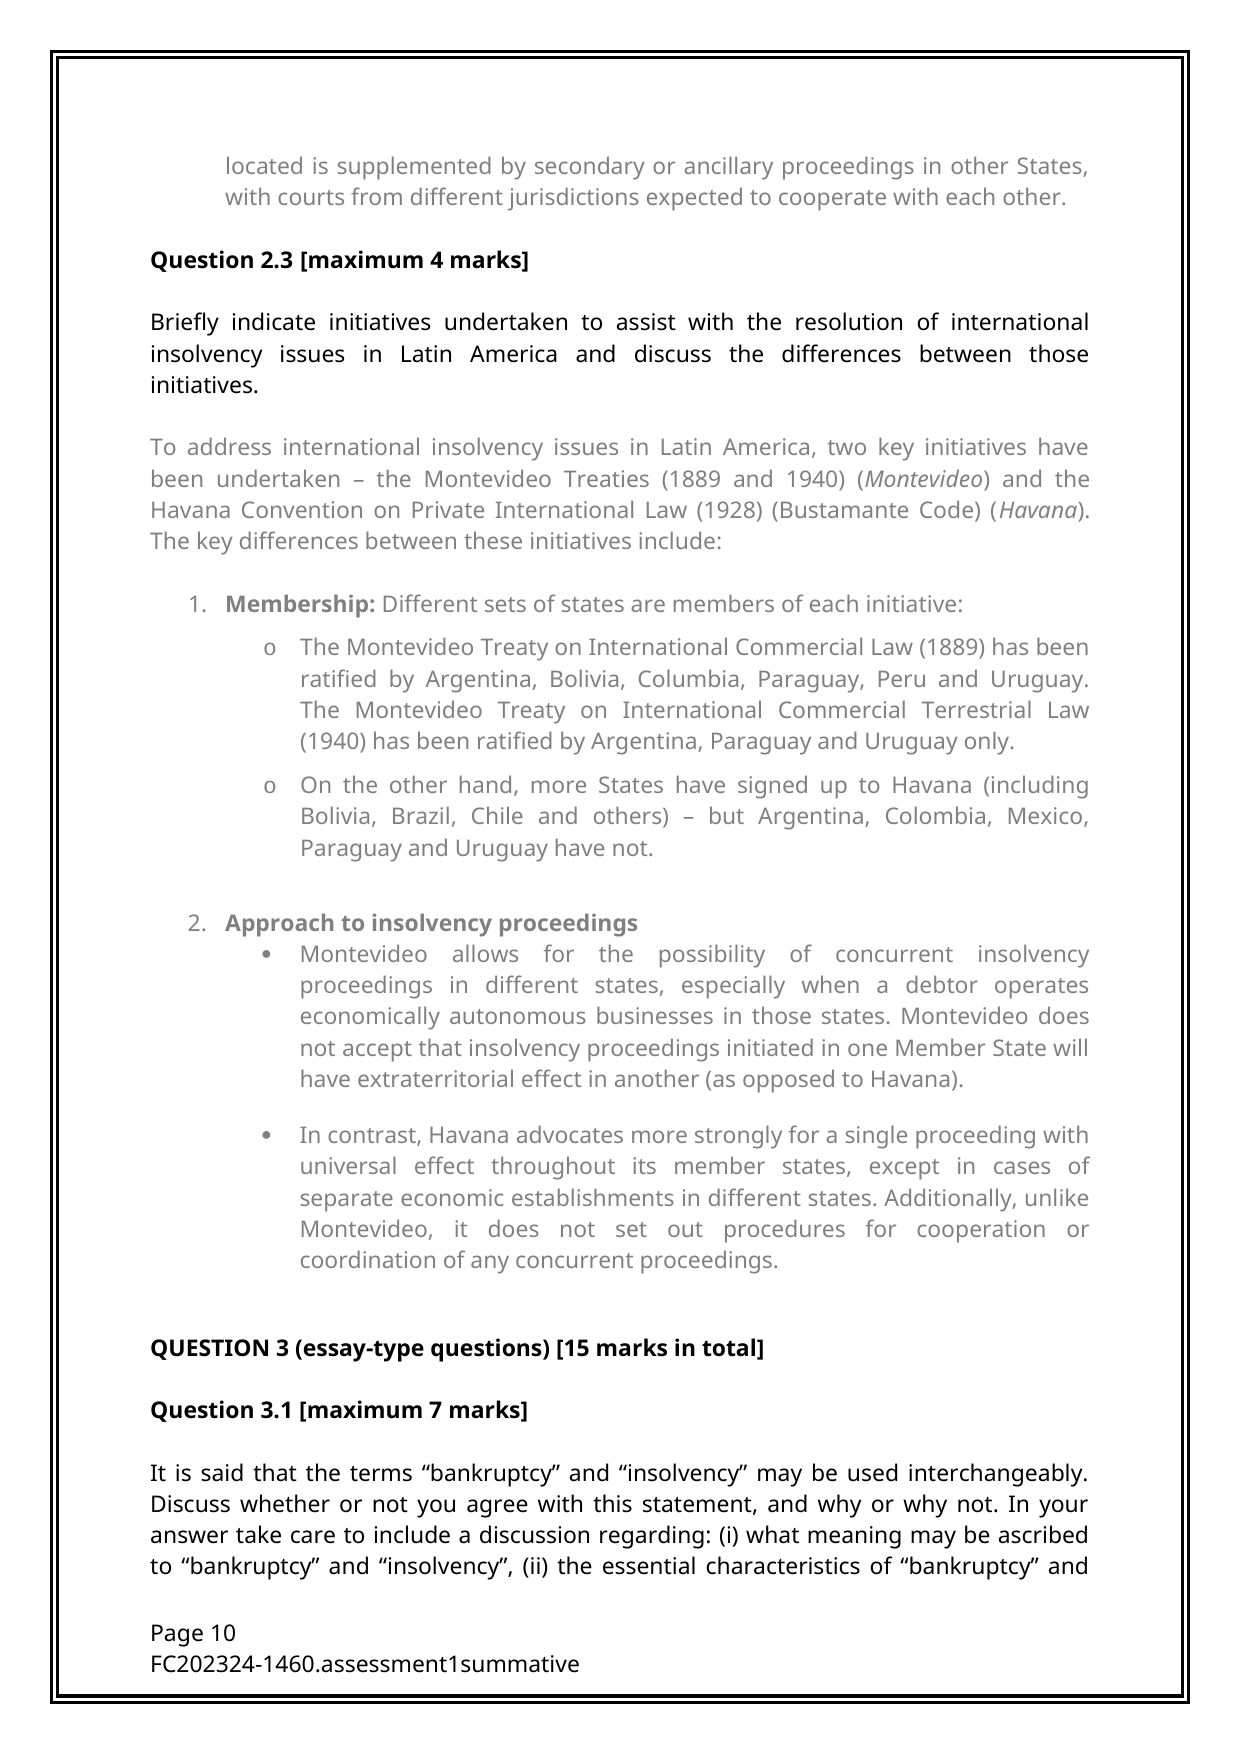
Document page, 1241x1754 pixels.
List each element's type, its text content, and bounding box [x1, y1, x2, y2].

text Briefly indicate initiatives undertaken to assist with the resolution of international insolvency issues in Latin America and discuss the differences between those initiatives. [150, 306, 1090, 400]
list Approach to insolvency proceedings [187, 906, 1090, 938]
text QUESTION 3 (essay-type questions) [15 marks in total] [150, 1331, 1090, 1363]
list On the other hand, more States have signed up to Havana (including Bolivia, Brazil, Chile and others) – but Argentina, Colombia, Mexico, Paraguay and Uruguay have not. [263, 769, 1090, 863]
list The Montevideo Treaty on International Commercial Law (1889) has been ratified by Argentina, Bolivia, Columbia, Paraguay, Peru and Uruguay. The Montevideo Treaty on International Commercial Terrestrial Law (1940) has been ratified by Argentina, Paraguay and Uruguay only. [263, 631, 1090, 756]
text Question 3.1 [maximum 7 marks] [150, 1394, 1090, 1425]
text To address international insolvency issues in Latin America, two key initiatives have been undertaken – the Montevideo Treaties (1889 and 1940) (Montevideo) and the Havana Convention on Private International Law (1928) (Bustamante Code) (Havana). The key differences between these initiatives include: [150, 431, 1090, 556]
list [187, 150, 1090, 212]
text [150, 1456, 1090, 1581]
text Question 2.3 [maximum 4 marks] [150, 244, 1090, 275]
list In contrast, Havana advocates more strongly for a single proceeding with universal effect throughout its member states, except in cases of separate economic establishments in different states. Additionally, unlike Montevideo, it does not set out procedures for cooperation or coordination of any concurrent proceedings. [262, 1119, 1090, 1275]
list Membership: Different sets of states are members of each initiative: [188, 587, 1090, 619]
list Montevideo allows for the possibility of concurrent insolvency proceedings in different states, especially when a debtor operates economically autonomous businesses in those states. Montevideo does not accept that insolvency proceedings initiated in one Member State will have extraterritorial effect in another (as opposed to Havana). [262, 938, 1090, 1094]
